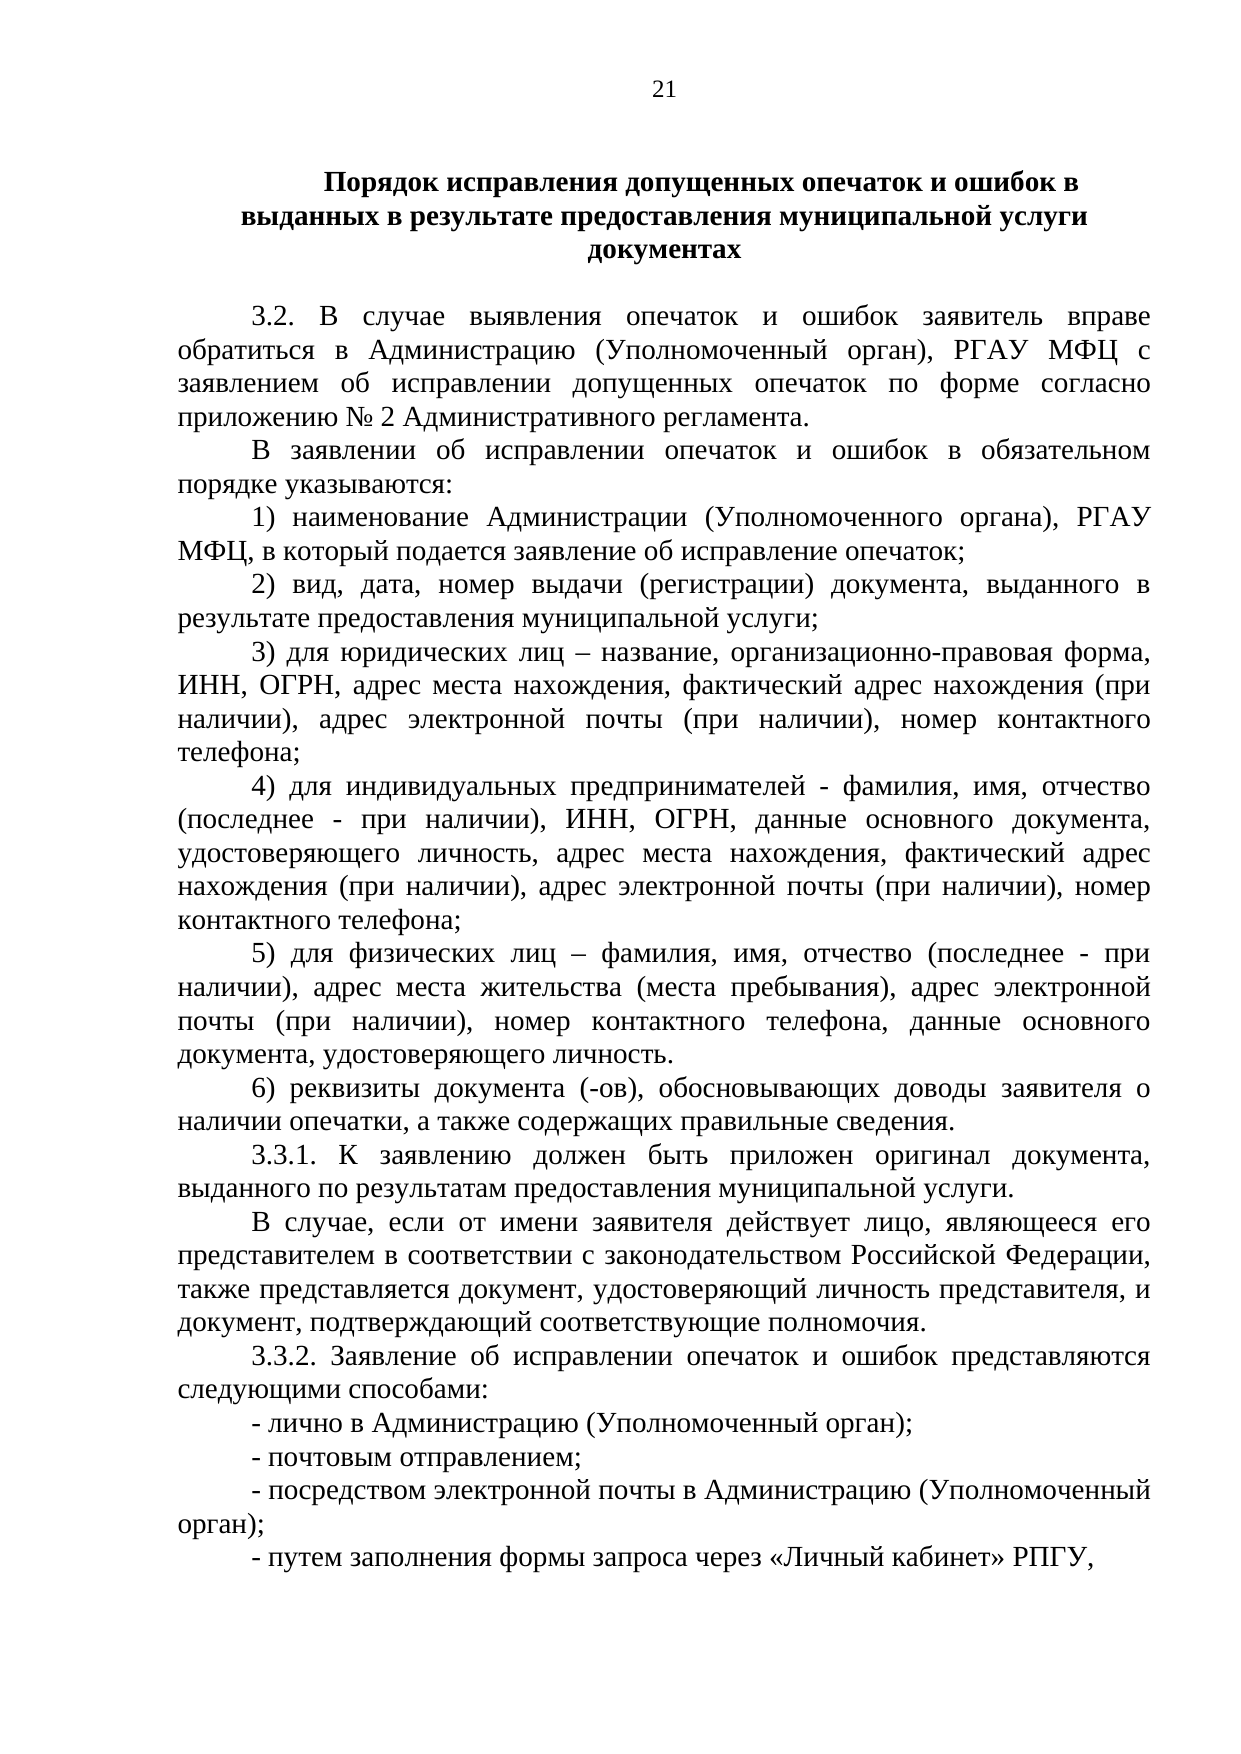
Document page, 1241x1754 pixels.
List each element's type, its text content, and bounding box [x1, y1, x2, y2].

text 1) наименование Администрации (Уполномоченного органа), РГАУ МФЦ, в который подается заявление об исправление опечаток; [177, 499, 1152, 567]
text Порядок исправления допущенных опечаток и ошибок в выданных в результате предоставления муниципальной услуги документах [177, 164, 1152, 265]
text - почтовым отправлением; [177, 1439, 1152, 1472]
text 3) для юридических лиц – название, организационно-правовая форма, ИНН, ОГРН, адрес места нахождения, фактический адрес нахождения (при наличии), адрес электронной почты (при наличии), номер контактного телефона; [177, 634, 1152, 768]
text 3.3.1. К заявлению должен быть приложен оригинал документа, выданного по результатам предоставления муниципальной услуги. [177, 1137, 1152, 1204]
text 6) реквизиты документа (-ов), обосновывающих доводы заявителя о наличии опечатки, а также содержащих правильные сведения. [177, 1070, 1152, 1137]
text - лично в Администрацию (Уполномоченный орган); [177, 1405, 1152, 1439]
text В заявлении об исправлении опечаток и ошибок в обязательном порядке указываются: [177, 432, 1152, 499]
text В случае, если от имени заявителя действует лицо, являющееся его представителем в соответствии с законодательством Российской Федерации, также представляется документ, удостоверяющий личность представителя, и документ, подтверждающий соответствующие полномочия. [177, 1204, 1152, 1338]
text 4) для индивидуальных предпринимателей - фамилия, имя, отчество (последнее - при наличии), ИНН, ОГРН, данные основного документа, удостоверяющего личность, адрес места нахождения, фактический адрес нахождения (при наличии), адрес электронной почты (при наличии), номер контактного телефона; [177, 768, 1152, 936]
text 2) вид, дата, номер выдачи (регистрации) документа, выданного в результате предоставления муниципальной услуги; [177, 567, 1152, 634]
text 3.2. В случае выявления опечаток и ошибок заявитель вправе обратиться в Администрацию (Уполномоченный орган), РГАУ МФЦ с заявлением об исправлении допущенных опечаток по форме согласно приложению № 2 Административного регламента. [177, 298, 1152, 432]
text - путем заполнения формы запроса через «Личный кабинет» РПГУ, [177, 1539, 1152, 1573]
text 5) для физических лиц – фамилия, имя, отчество (последнее - при наличии), адрес места жительства (места пребывания), адрес электронной почты (при наличии), номер контактного телефона, данные основного документа, удостоверяющего личность. [177, 936, 1152, 1070]
text - посредством электронной почты в Администрацию (Уполномоченный орган); [177, 1472, 1152, 1539]
text 3.3.2. Заявление об исправлении опечаток и ошибок представляются следующими способами: [177, 1338, 1152, 1405]
